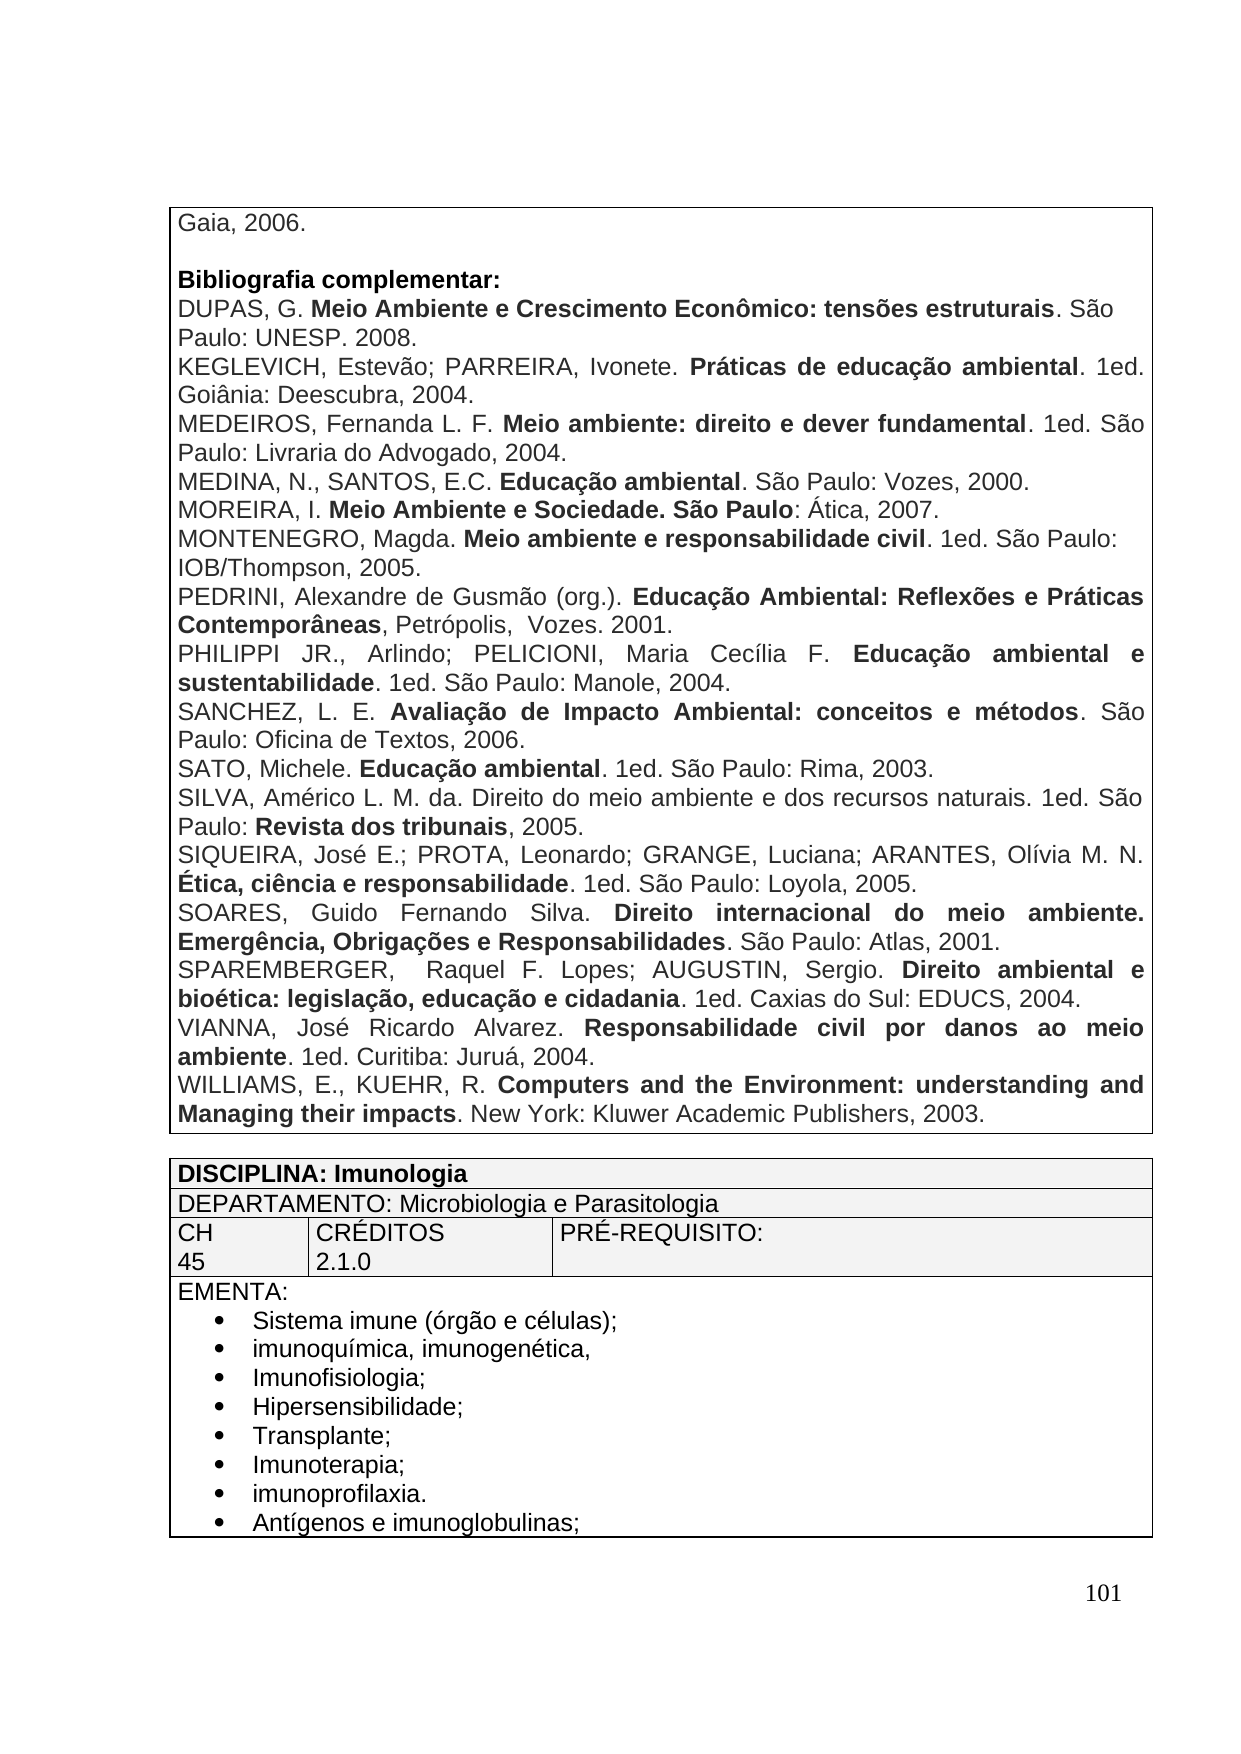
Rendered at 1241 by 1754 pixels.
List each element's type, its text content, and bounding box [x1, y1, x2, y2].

table_header DISCIPLINA: Imunologia [171, 1159, 1152, 1187]
table_cell PRÉ-REQUISITO: [553, 1218, 1152, 1276]
table_cell CRÉDITOS 2.1.0 [309, 1218, 552, 1276]
table_cell CH 45 [171, 1218, 308, 1276]
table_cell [171, 208, 1152, 1133]
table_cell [171, 1277, 1152, 1536]
table_cell DEPARTAMENTO: Microbiologia e Parasitologia [171, 1189, 1152, 1217]
